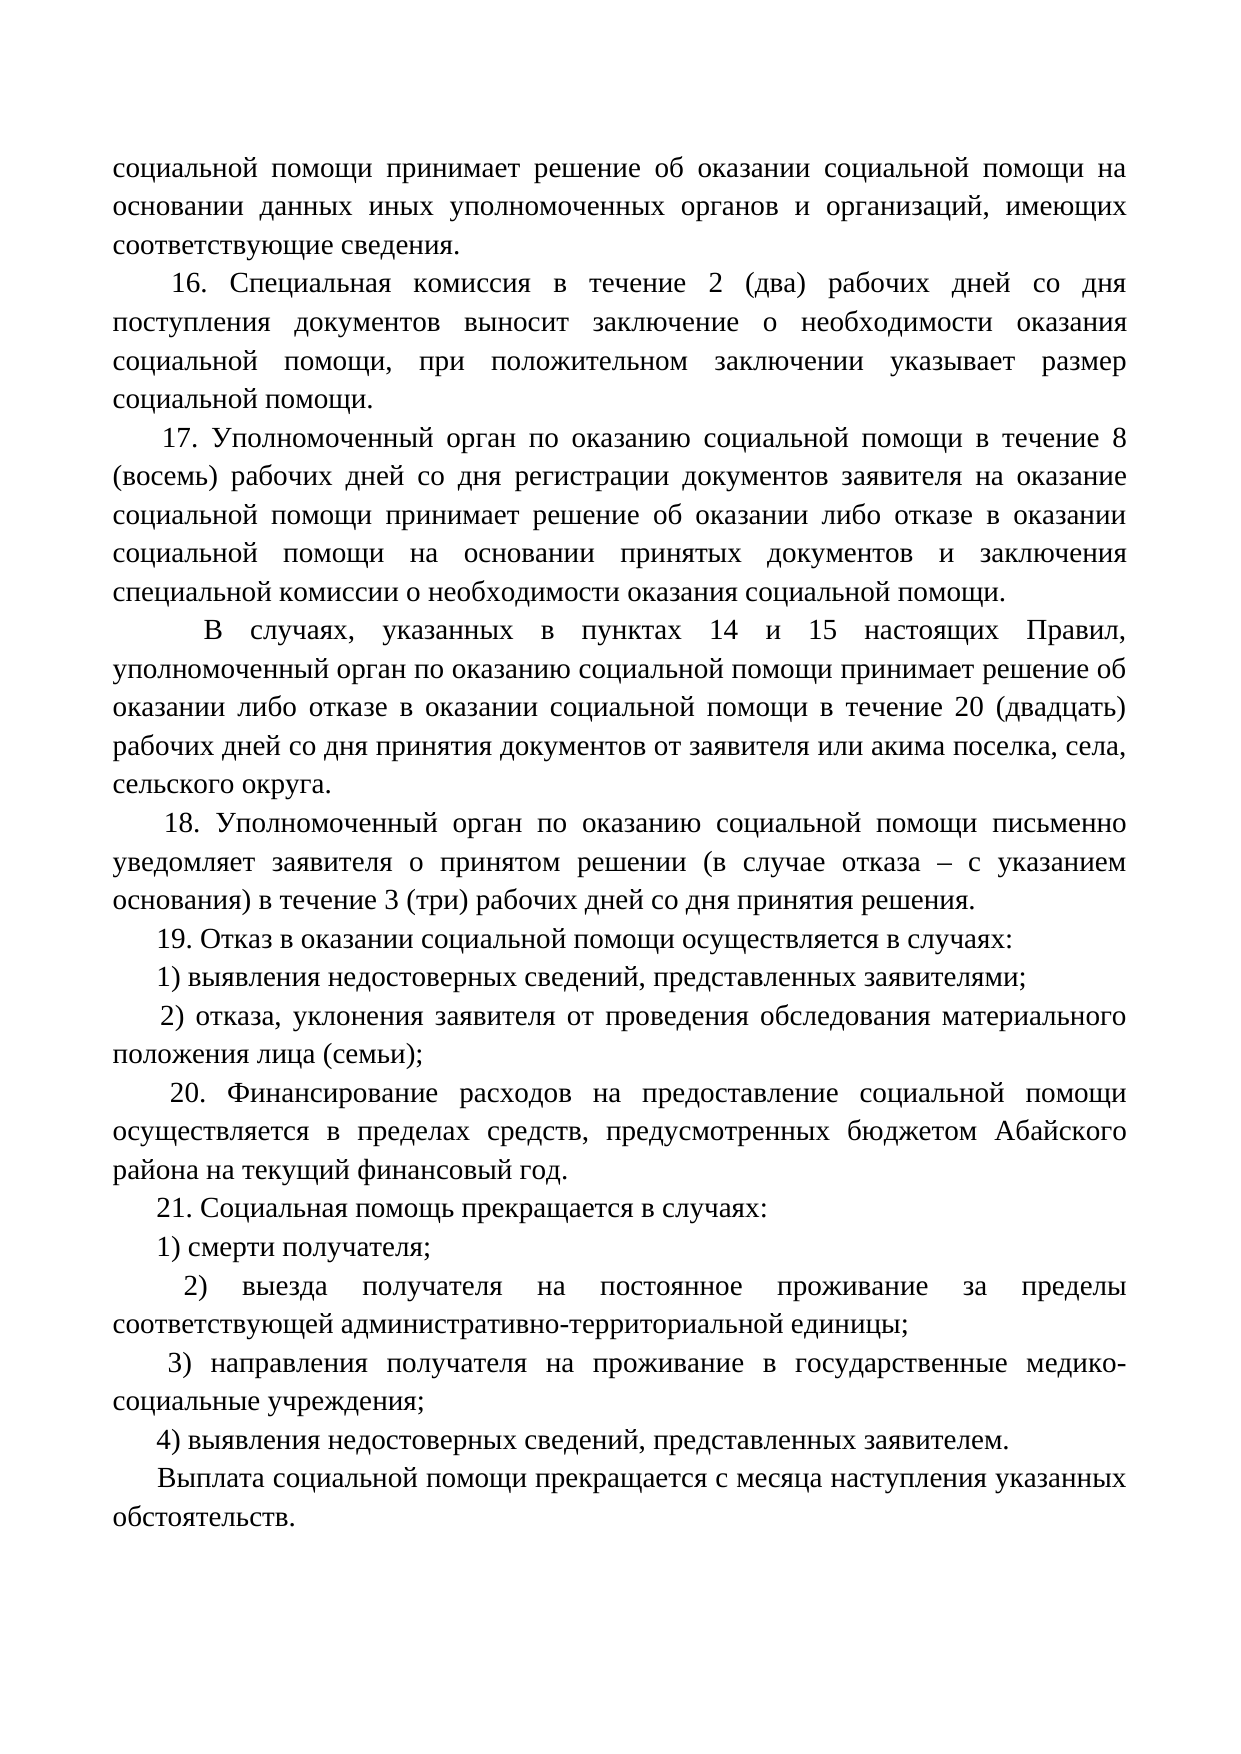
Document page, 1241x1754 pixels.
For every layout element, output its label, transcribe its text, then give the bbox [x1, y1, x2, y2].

text 19. Отказ в оказании социальной помощи осуществляется в случаях: [112, 921, 1128, 954]
text 2) выезда получателя на постоянное проживание за пределы соответствующей административно-территориальной единицы; [112, 1268, 1128, 1340]
text 20. Финансирование расходов на предоставление социальной помощи осуществляется в пределах средств, предусмотренных бюджетом Абайского района на текущий финансовый год. [112, 1075, 1128, 1186]
text 1) смерти получателя; [112, 1229, 1128, 1263]
text В случаях, указанных в пунктах 14 и 15 настоящих Правил, уполномоченный орган по оказанию социальной помощи принимает решение об оказании либо отказе в оказании социальной помощи в течение 20 (двадцать) рабочих дней со дня принятия документов от заявителя или акима поселка, села, сельского округа. [112, 612, 1128, 800]
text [112, 150, 1128, 261]
text 18. Уполномоченный орган по оказанию социальной помощи письменно уведомляет заявителя о принятом решении (в случае отказа – с указанием основания) в течение 3 (три) рабочих дней со дня принятия решения. [112, 805, 1128, 916]
text Выплата социальной помощи прекращается с месяца наступления указанных обстоятельств. [112, 1460, 1128, 1532]
text 3) направления получателя на проживание в государственные медико-социальные учреждения; [112, 1345, 1128, 1417]
text 2) отказа, уклонения заявителя от проведения обследования материального положения лица (семьи); [112, 998, 1128, 1070]
text 16. Специальная комиссия в течение 2 (два) рабочих дней со дня поступления документов выносит заключение о необходимости оказания социальной помощи, при положительном заключении указывает размер социальной помощи. [112, 266, 1128, 415]
text 4) выявления недостоверных сведений, представленных заявителем. [112, 1422, 1128, 1455]
text 21. Социальная помощь прекращается в случаях: [112, 1191, 1128, 1224]
text 17. Уполномоченный орган по оказанию социальной помощи в течение 8 (восемь) рабочих дней со дня регистрации документов заявителя на оказание социальной помощи принимает решение об оказании либо отказе в оказании социальной помощи на основании принятых документов и заключения специальной комиссии о необходимости оказания социальной помощи. [112, 420, 1128, 607]
text 1) выявления недостоверных сведений, представленных заявителями; [112, 959, 1128, 993]
